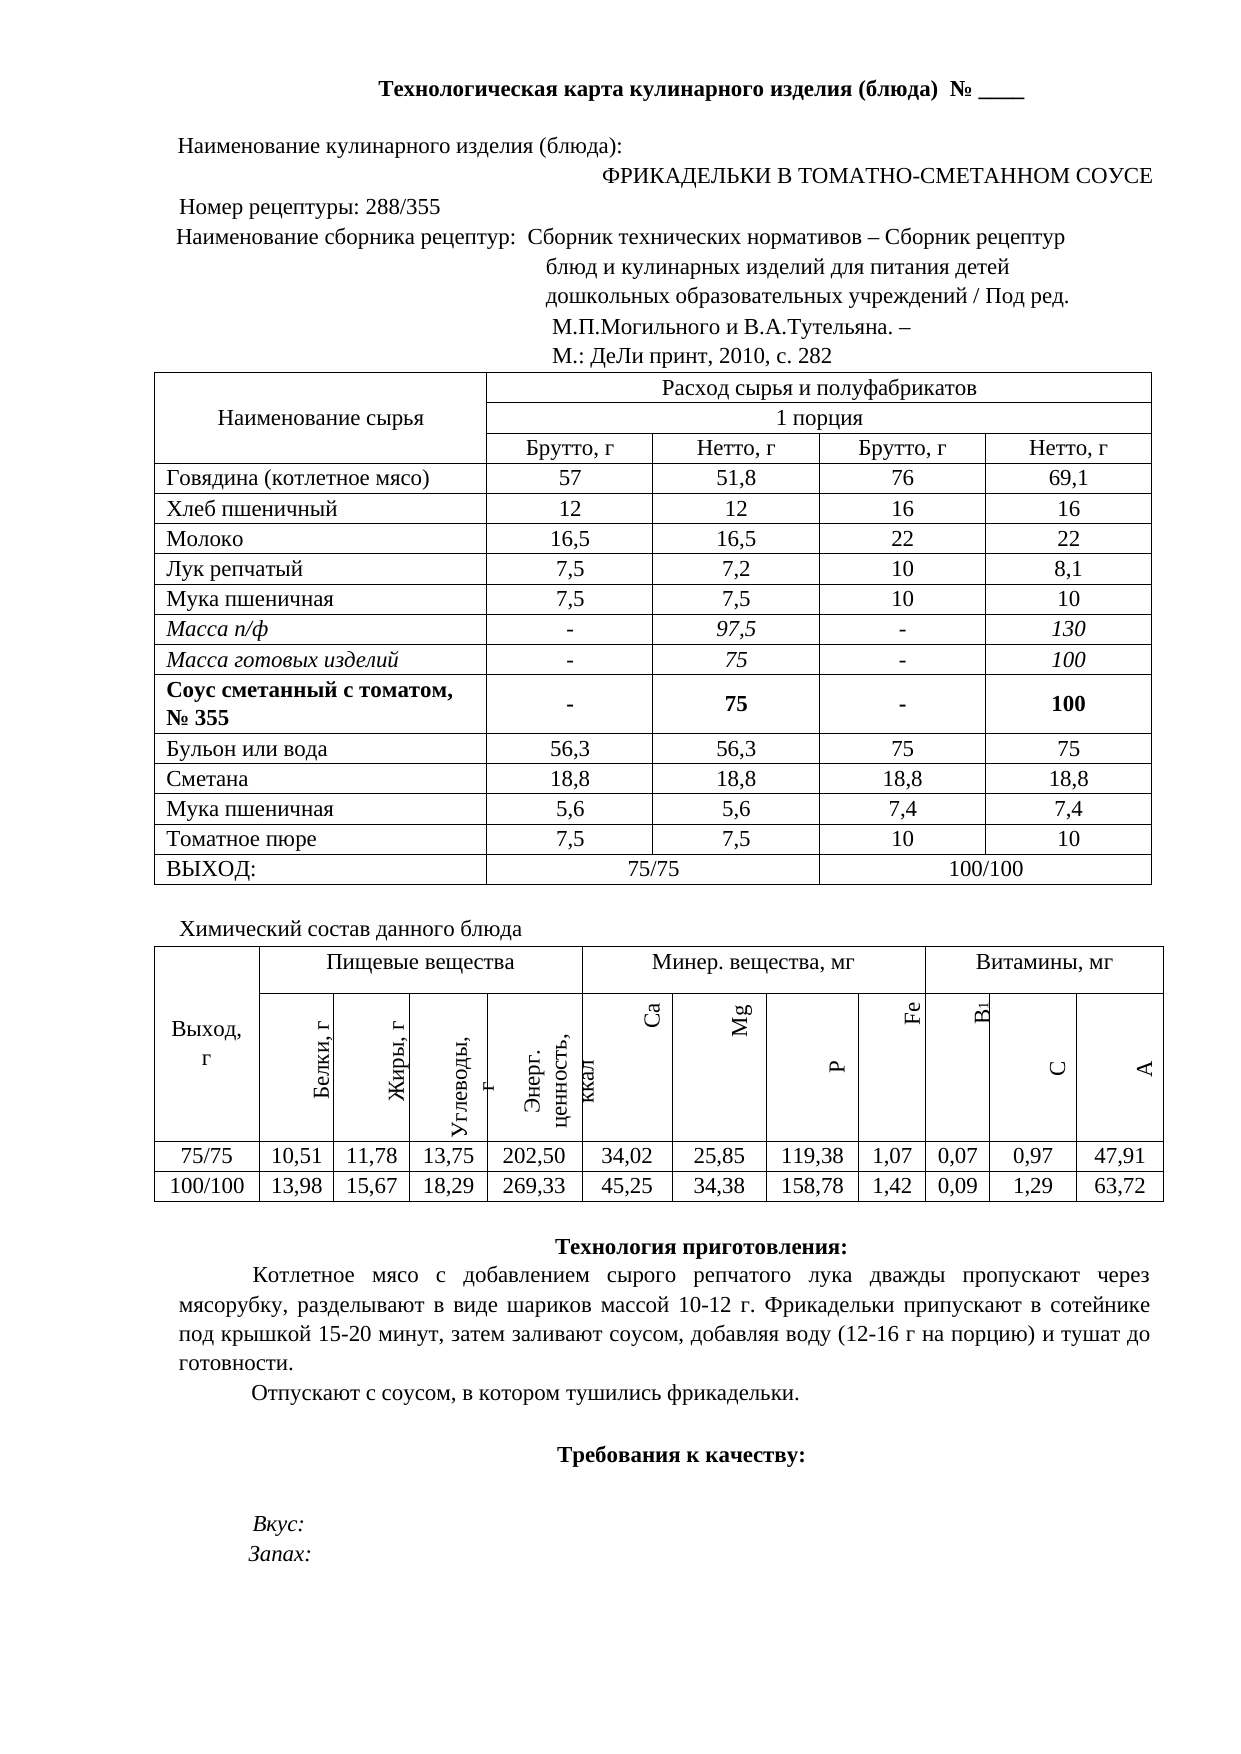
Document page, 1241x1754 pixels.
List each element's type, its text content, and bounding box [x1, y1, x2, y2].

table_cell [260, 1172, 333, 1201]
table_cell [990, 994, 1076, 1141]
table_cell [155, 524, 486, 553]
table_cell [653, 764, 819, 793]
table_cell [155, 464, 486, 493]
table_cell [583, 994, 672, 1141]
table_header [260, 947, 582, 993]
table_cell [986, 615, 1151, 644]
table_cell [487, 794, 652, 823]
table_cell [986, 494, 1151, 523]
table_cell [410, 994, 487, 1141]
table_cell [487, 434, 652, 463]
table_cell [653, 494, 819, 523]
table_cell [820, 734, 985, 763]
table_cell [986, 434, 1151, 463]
text Отпускают с соусом, в котором тушились фрикадельки. [251, 1379, 1151, 1406]
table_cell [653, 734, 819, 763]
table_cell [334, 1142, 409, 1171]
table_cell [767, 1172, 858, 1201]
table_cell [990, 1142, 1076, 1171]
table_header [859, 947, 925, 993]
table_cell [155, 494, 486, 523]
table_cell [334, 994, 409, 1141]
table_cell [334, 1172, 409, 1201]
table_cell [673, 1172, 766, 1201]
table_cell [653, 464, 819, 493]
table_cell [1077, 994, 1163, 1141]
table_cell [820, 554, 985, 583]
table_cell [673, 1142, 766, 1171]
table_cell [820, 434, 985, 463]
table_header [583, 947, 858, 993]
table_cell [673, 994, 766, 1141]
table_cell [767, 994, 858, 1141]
text Химический состав данного блюда [179, 916, 1151, 942]
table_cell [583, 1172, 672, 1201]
text Наименование сборника рецептур: Сборник технических нормативов – Сборник рецептур блюд и кулинарных изделий для питания детей дошкольных образовательных учреждений / Под ред. [176, 223, 1107, 309]
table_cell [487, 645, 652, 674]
text Номер рецептуры: 288/355 [179, 193, 1151, 219]
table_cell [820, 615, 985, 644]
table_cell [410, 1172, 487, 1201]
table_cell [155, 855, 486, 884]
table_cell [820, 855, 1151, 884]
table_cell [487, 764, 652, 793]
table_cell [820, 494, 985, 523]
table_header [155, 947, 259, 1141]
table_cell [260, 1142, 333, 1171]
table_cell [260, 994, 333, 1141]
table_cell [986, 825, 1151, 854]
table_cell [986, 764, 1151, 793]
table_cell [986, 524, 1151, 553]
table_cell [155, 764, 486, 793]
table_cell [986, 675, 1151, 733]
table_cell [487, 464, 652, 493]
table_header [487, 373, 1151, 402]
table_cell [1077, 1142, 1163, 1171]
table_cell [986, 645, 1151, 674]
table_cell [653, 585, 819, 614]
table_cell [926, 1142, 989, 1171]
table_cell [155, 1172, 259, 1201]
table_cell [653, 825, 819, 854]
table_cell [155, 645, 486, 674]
text Наименование кулинарного изделия (блюда): [177, 132, 1152, 158]
subtitle ФРИКАДЕЛЬКИ В ТОМАТНО-СМЕТАННОМ СОУСЕ [177, 162, 1153, 189]
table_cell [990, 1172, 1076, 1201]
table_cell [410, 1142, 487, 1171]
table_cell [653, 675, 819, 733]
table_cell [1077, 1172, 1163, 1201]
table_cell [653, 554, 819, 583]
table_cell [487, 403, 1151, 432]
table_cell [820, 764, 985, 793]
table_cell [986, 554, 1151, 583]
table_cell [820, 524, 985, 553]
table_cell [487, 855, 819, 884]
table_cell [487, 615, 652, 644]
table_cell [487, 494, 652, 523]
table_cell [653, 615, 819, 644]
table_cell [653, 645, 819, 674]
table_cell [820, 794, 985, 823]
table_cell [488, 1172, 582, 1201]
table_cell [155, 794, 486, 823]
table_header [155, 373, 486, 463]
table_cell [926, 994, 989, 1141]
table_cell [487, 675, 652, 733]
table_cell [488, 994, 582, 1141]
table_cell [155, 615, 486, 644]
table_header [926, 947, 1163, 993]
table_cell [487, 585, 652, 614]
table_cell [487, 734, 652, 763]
text М.П.Могильного и В.А.Тутельяна. – [491, 313, 966, 339]
text М.: ДеЛи принт, 2010, с. 282 [491, 342, 887, 369]
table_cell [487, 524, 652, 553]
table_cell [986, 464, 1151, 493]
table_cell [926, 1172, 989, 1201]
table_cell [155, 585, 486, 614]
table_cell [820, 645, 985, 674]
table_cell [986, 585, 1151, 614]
text Требования к качеству: [251, 1441, 1112, 1467]
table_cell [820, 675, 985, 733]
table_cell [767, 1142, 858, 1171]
text Технология приготовления: [251, 1233, 1152, 1259]
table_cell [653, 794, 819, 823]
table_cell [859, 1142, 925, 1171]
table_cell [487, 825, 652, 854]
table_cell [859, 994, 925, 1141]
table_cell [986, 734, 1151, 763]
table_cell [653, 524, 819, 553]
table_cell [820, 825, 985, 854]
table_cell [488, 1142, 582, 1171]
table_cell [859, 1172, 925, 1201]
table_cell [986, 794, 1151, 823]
text Котлетное мясо с добавлением сырого репчатого лука дважды пропускают через мясорубку, разделывают в виде шариков массой 10-12 г. Фрикадельки припускают в сотейнике под крышкой 15-20 минут, затем заливают соусом, добавляя воду (12-16 г на порцию) и тушат до готовности. [179, 1262, 1151, 1375]
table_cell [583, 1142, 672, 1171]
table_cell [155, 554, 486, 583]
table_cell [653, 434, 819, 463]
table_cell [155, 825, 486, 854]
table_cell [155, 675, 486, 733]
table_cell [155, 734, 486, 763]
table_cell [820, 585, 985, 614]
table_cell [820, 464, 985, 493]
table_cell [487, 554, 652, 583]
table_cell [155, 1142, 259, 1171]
